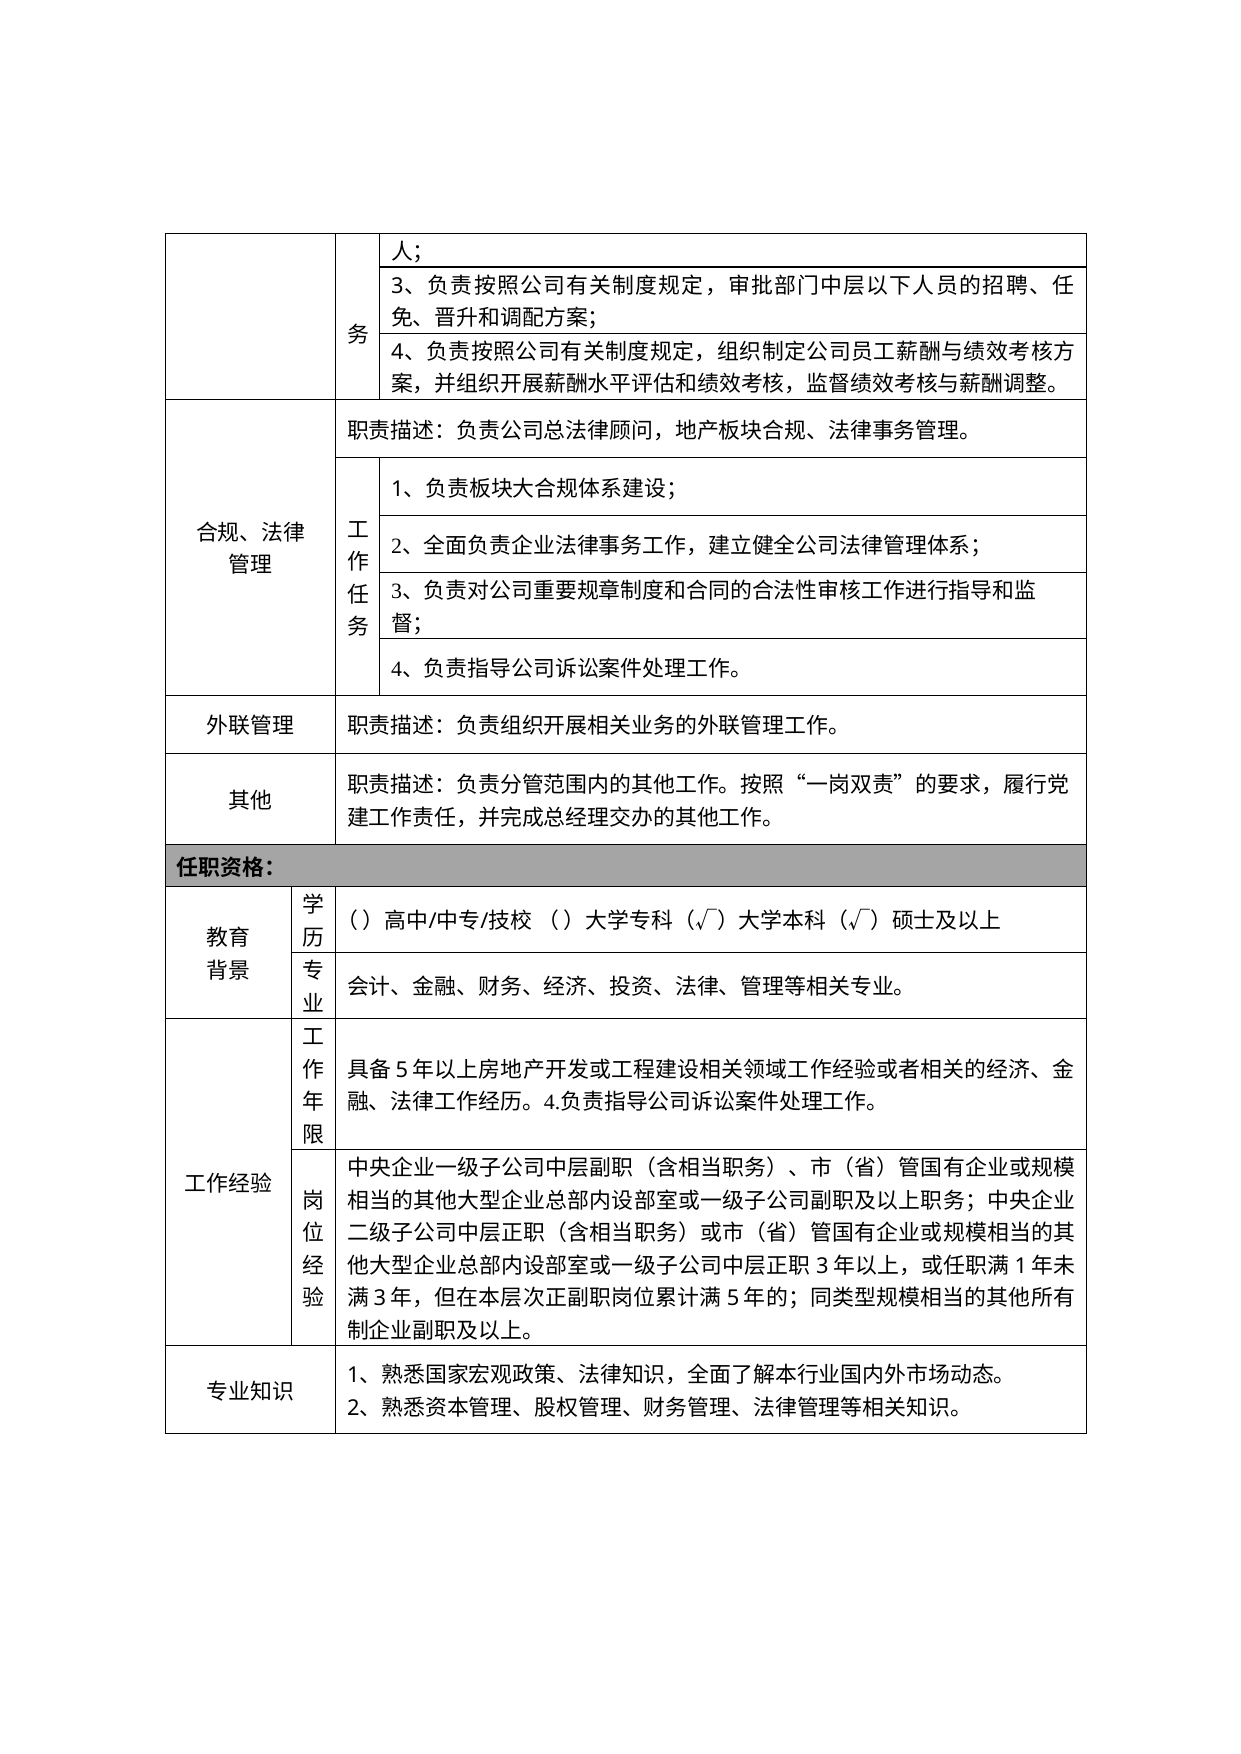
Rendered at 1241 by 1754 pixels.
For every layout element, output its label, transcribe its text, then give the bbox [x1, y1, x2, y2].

table_cell 具备5年以上房地产开发或工程建设相关领域工作经验或者相关的经济、金融、法律工作经历。4.负责指导公司诉讼案件处理工作。 [336, 1019, 1086, 1149]
table_cell 3、负责按照公司有关制度规定，审批部门中层以下人员的招聘、任免、晋升和调配方案； [380, 268, 1086, 332]
table_cell 外联管理 [166, 696, 335, 753]
table_cell 学历 [292, 887, 335, 952]
table_cell 其他 [166, 754, 335, 844]
table_cell 会计、金融、财务、经济、投资、法律、管理等相关专业。 [336, 953, 1086, 1018]
table_cell （ ）高中/中专/技校 （ ）大学专科（√）大学本科（√）硕士及以上 [336, 887, 1086, 952]
table_cell 工作 年限 [292, 1019, 335, 1149]
table_cell 教育 背景 [166, 887, 291, 1018]
table_cell 中央企业一级子公司中层副职（含相当职务）、市（省）管国有企业或规模相当的其他大型企业总部内设部室或一级子公司副职及以上职务；中央企业二级子公司中层正职（含相当职务）或市（省）管国有企业或规模相当的其他大型企业总部内设部室或一级子公司中层正职3年以上，或任职满1年未满3年，但在本层次正副职岗位累计满5年的；同类型规模相当的其他所有制企业副职及以上。 [336, 1150, 1086, 1345]
table_cell 职责描述：负责公司总法律顾问，地产板块合规、法律事务管理。 [336, 400, 1086, 457]
table_cell 任职资格： [166, 845, 1086, 886]
table_cell 工作经验 [166, 1019, 291, 1345]
table_cell 4、负责指导公司诉讼案件处理工作。 [380, 639, 1086, 694]
table_cell 专业知识 [166, 1346, 335, 1433]
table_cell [380, 234, 1086, 266]
table_cell 合规、法律 管理 [166, 400, 335, 694]
table_cell 岗位 经验 [292, 1150, 335, 1345]
table_cell 2、全面负责企业法律事务工作，建立健全公司法律管理体系； [380, 516, 1086, 572]
table_cell 3、负责对公司重要规章制度和合同的合法性审核工作进行指导和监督； [380, 573, 1086, 638]
table_cell 工作任务 [336, 458, 379, 694]
table_cell 4、负责按照公司有关制度规定，组织制定公司员工薪酬与绩效考核方案，并组织开展薪酬水平评估和绩效考核，监督绩效考核与薪酬调整。 [380, 334, 1086, 398]
table_cell 1、熟悉国家宏观政策、法律知识，全面了解本行业国内外市场动态。 2、熟悉资本管理、股权管理、财务管理、法律管理等相关知识。 [336, 1346, 1086, 1433]
table_cell 职责描述：负责分管范围内的其他工作。按照“一岗双责”的要求，履行党建工作责任，并完成总经理交办的其他工作。 [336, 754, 1086, 844]
table_cell 1、负责板块大合规体系建设； [380, 458, 1086, 515]
table_cell 专业 [292, 953, 335, 1018]
table_cell 职责描述：负责组织开展相关业务的外联管理工作。 [336, 696, 1086, 753]
